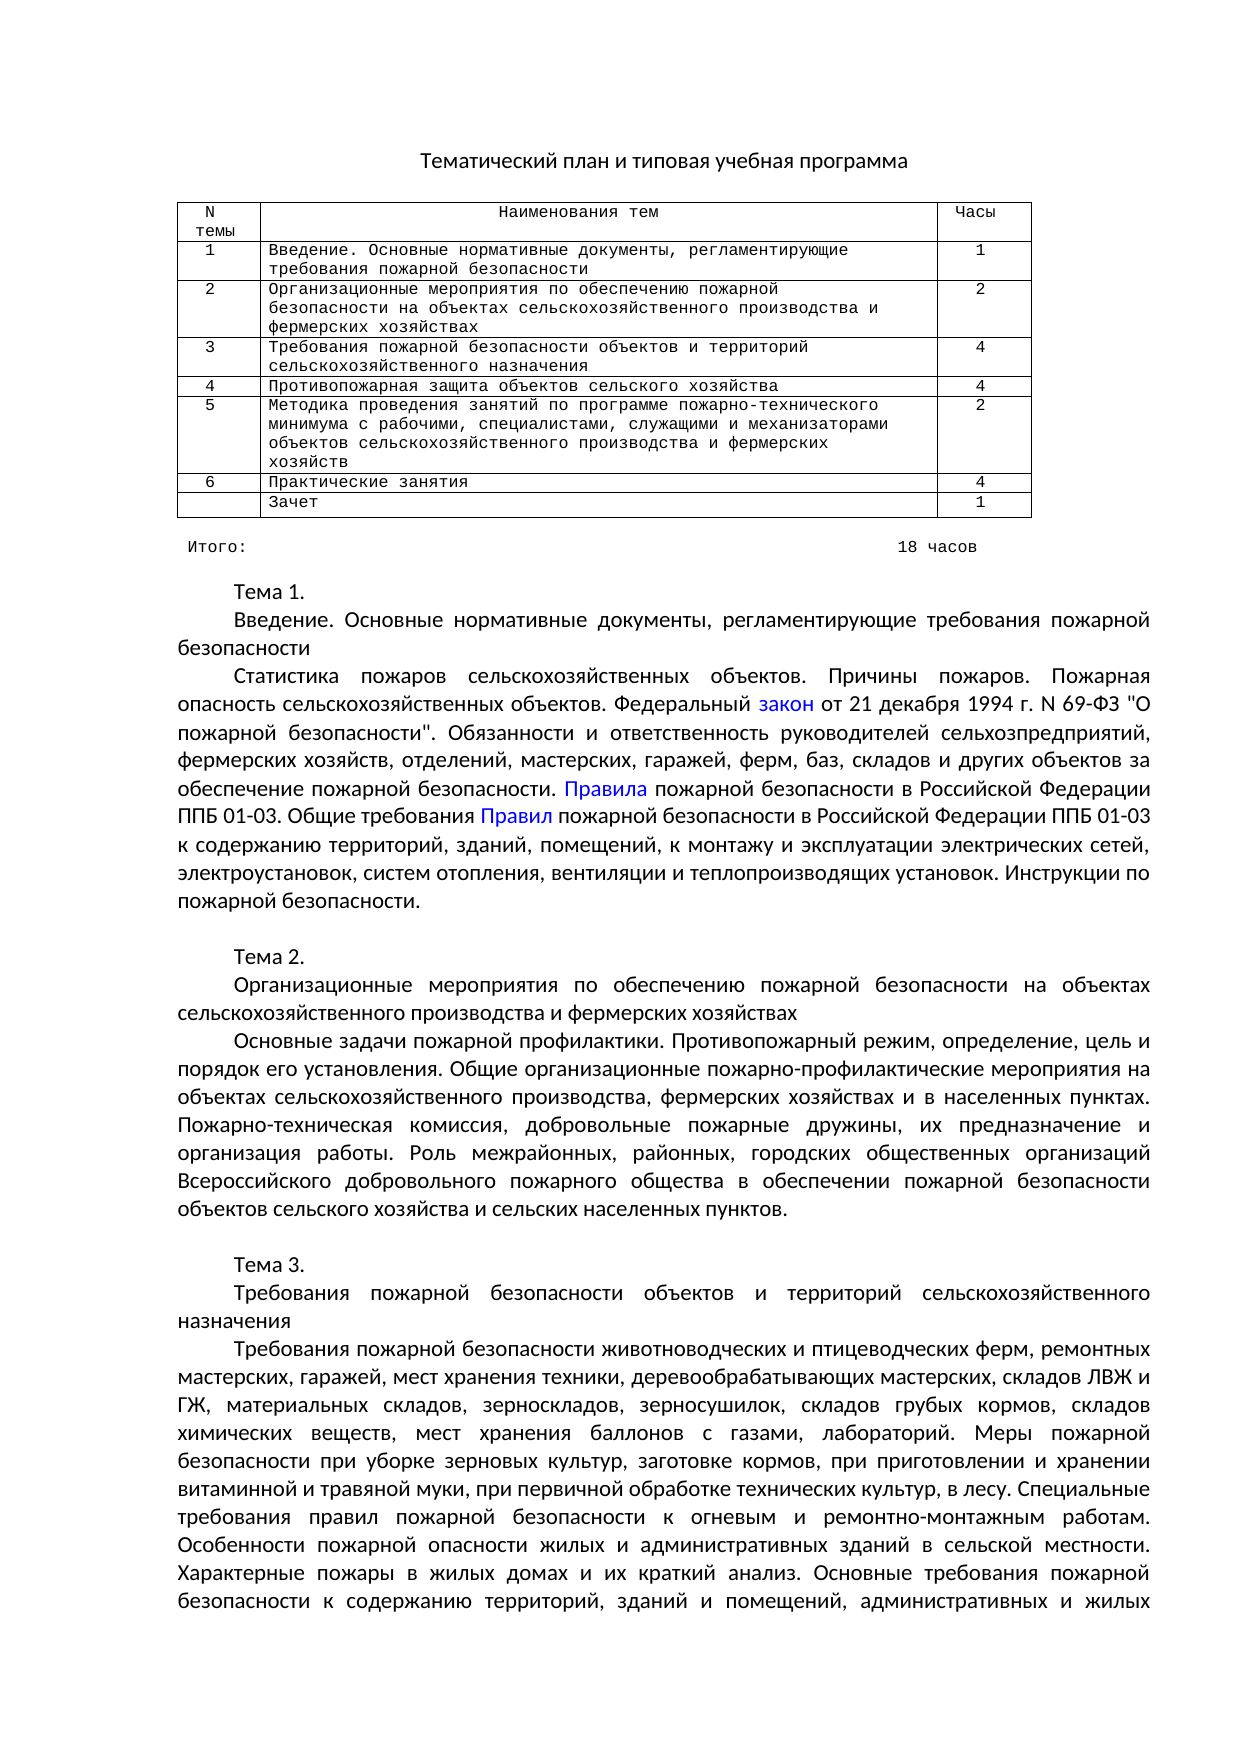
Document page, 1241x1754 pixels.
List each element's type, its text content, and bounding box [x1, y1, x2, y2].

text Статистика пожаров сельскохозяйственных объектов. Причины пожаров. Пожарная опасность сельскохозяйственных объектов. Федеральный закон от 21 декабря 1994 г. N 69-ФЗ "О пожарной безопасности". Обязанности и ответственность руководителей сельхозпредприятий, фермерских хозяйств, отделений, мастерских, гаражей, ферм, баз, складов и других объектов за обеспечение пожарной безопасности. Правила пожарной безопасности в Российской Федерации ППБ 01-03. Общие требования Правил пожарной безопасности в Российской Федерации ППБ 01-03 к содержанию территорий, зданий, помещений, к монтажу и эксплуатации электрических сетей, электроустановок, систем отопления, вентиляции и теплопроизводящих установок. Инструкции по пожарной безопасности. [177, 662, 1152, 914]
table_cell 4 [178, 377, 260, 396]
text Требования пожарной безопасности объектов и территорий сельскохозяйственного назначения [177, 1278, 1152, 1334]
table_cell 1 [938, 242, 1031, 280]
table_cell 4 [938, 474, 1031, 492]
table_cell 6 [178, 474, 260, 492]
text Итого: 18 часов [177, 538, 1152, 557]
table_cell Организационные мероприятия по обеспечению пожарной безопасности на объектах сельскохозяйственного производства и фермерских хозяйствах [261, 281, 937, 337]
table_cell 1 [178, 242, 260, 280]
table_cell Зачет [261, 493, 937, 517]
table_cell [178, 493, 260, 517]
table_cell 2 [178, 281, 260, 337]
table_cell Практические занятия [261, 474, 937, 492]
table_cell 2 [938, 397, 1031, 472]
table_cell 4 [938, 338, 1031, 376]
table_cell 5 [178, 397, 260, 472]
text Введение. Основные нормативные документы, регламентирующие требования пожарной безопасности [177, 606, 1152, 662]
text Тема 2. [177, 942, 1152, 970]
table_cell 2 [938, 281, 1031, 337]
text Организационные мероприятия по обеспечению пожарной безопасности на объектах сельскохозяйственного производства и фермерских хозяйствах [177, 970, 1152, 1026]
table_cell Требования пожарной безопасности объектов и территорий сельскохозяйственного назначения [261, 338, 937, 376]
text Основные задачи пожарной профилактики. Противопожарный режим, определение, цель и порядок его установления. Общие организационные пожарно-профилактические мероприятия на объектах сельскохозяйственного производства, фермерских хозяйствах и в населенных пунктах. Пожарно-техническая комиссия, добровольные пожарные дружины, их предназначение и организация работы. Роль межрайонных, районных, городских общественных организаций Всероссийского добровольного пожарного общества в обеспечении пожарной безопасности объектов сельского хозяйства и сельских населенных пунктов. [177, 1026, 1152, 1222]
table_cell Противопожарная защита объектов сельского хозяйства [261, 377, 937, 396]
text Тематический план и типовая учебная программа [177, 146, 1152, 174]
table_cell 3 [178, 338, 260, 376]
text Тема 3. [177, 1250, 1152, 1278]
table_cell Введение. Основные нормативные документы, регламентирующие требования пожарной безопасности [261, 242, 937, 280]
table_header Часы [938, 203, 1031, 241]
text Тема 1. [177, 577, 1152, 606]
table_header Наименования тем [261, 203, 937, 241]
table_header N темы [178, 203, 260, 241]
table_cell 4 [938, 377, 1031, 396]
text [177, 1334, 1152, 1614]
table_cell 1 [938, 493, 1031, 517]
table_cell Методика проведения занятий по программе пожарно-технического минимума с рабочими, специалистами, служащими и механизаторами объектов сельскохозяйственного производства и фермерских хозяйств [261, 397, 937, 472]
